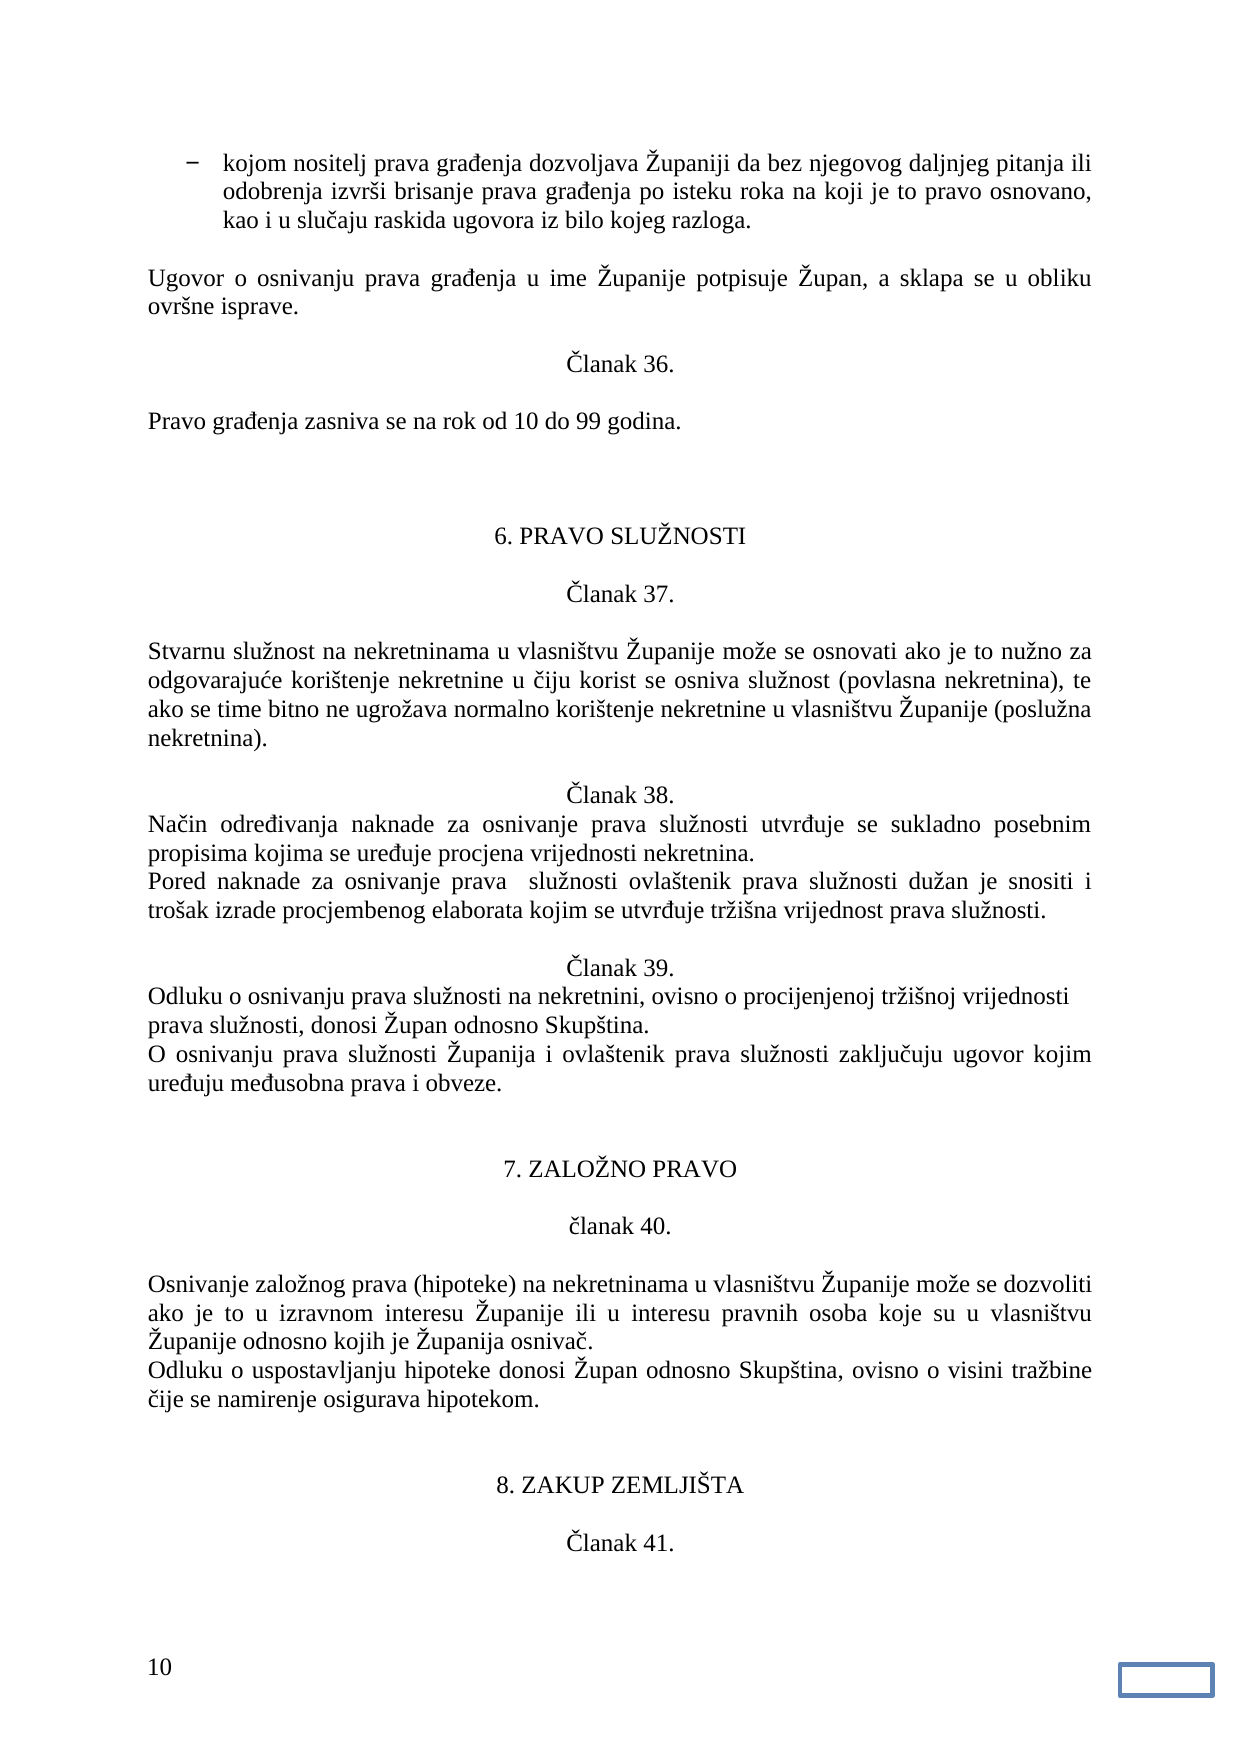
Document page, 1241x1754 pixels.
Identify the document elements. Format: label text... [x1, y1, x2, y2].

text 7. ZALOŽNO PRAVO [148, 1154, 1093, 1183]
text Stvarnu služnost na nekretninama u vlasništvu Županije može se osnovati ako je to nužno za odgovarajuće korištenje nekretnine u čiju korist se osniva služnost (povlasna nekretnina), te ako se time bitno ne ugrožava normalno korištenje nekretnine u vlasništvu Županije (poslužna nekretnina). [148, 636, 1093, 751]
list kojom nositelj prava građenja dozvoljava Županiji da bez njegovog daljnjeg pitanja ili odobrenja izvrši brisanje prava građenja po isteku roka na koji je to pravo osnovano, kao i u slučaju raskida ugovora iz bilo kojeg razloga. [185, 148, 1093, 234]
text Članak 38. [148, 780, 1093, 809]
text Članak 39. [148, 953, 1093, 981]
text prava služnosti, donosi Župan odnosno Skupština. [148, 1010, 1093, 1039]
text Pored naknade za osnivanje prava služnosti ovlaštenik prava služnosti dužan je snositi i trošak izrade procjembenog elaborata kojim se utvrđuje tržišna vrijednost prava služnosti. [148, 866, 1093, 924]
text Način određivanja naknade za osnivanje prava služnosti utvrđuje se sukladno posebnim propisima kojima se uređuje procjena vrijednosti nekretnina. [148, 809, 1093, 866]
text Članak 36. [148, 349, 1093, 378]
text Osnivanje založnog prava (hipoteke) na nekretninama u vlasništvu Županije može se dozvoliti ako je to u izravnom interesu Županije ili u interesu pravnih osoba koje su u vlasništvu Županije odnosno kojih je Županija osnivač. [148, 1269, 1093, 1355]
text O osnivanju prava služnosti Županija i ovlaštenik prava služnosti zaključuju ugovor kojim uređuju međusobna prava i obveze. [148, 1039, 1093, 1096]
text 6. PRAVO SLUŽNOSTI [148, 521, 1093, 550]
text Odluku o osnivanju prava služnosti na nekretnini, ovisno o procijenjenoj tržišnoj vrijednosti [148, 981, 1093, 1010]
text članak 40. [148, 1211, 1093, 1240]
text Pravo građenja zasniva se na rok od 10 do 99 godina. [148, 406, 1093, 435]
text Članak 41. [148, 1528, 1093, 1556]
text 8. ZAKUP ZEMLJIŠTA [148, 1470, 1093, 1499]
text Odluku o uspostavljanju hipoteke donosi Župan odnosno Skupština, ovisno o visini tražbine čije se namirenje osigurava hipotekom. [148, 1355, 1093, 1413]
text Članak 37. [148, 579, 1093, 608]
text Ugovor o osnivanju prava građenja u ime Županije potpisuje Župan, a sklapa se u obliku ovršne isprave. [148, 263, 1093, 320]
